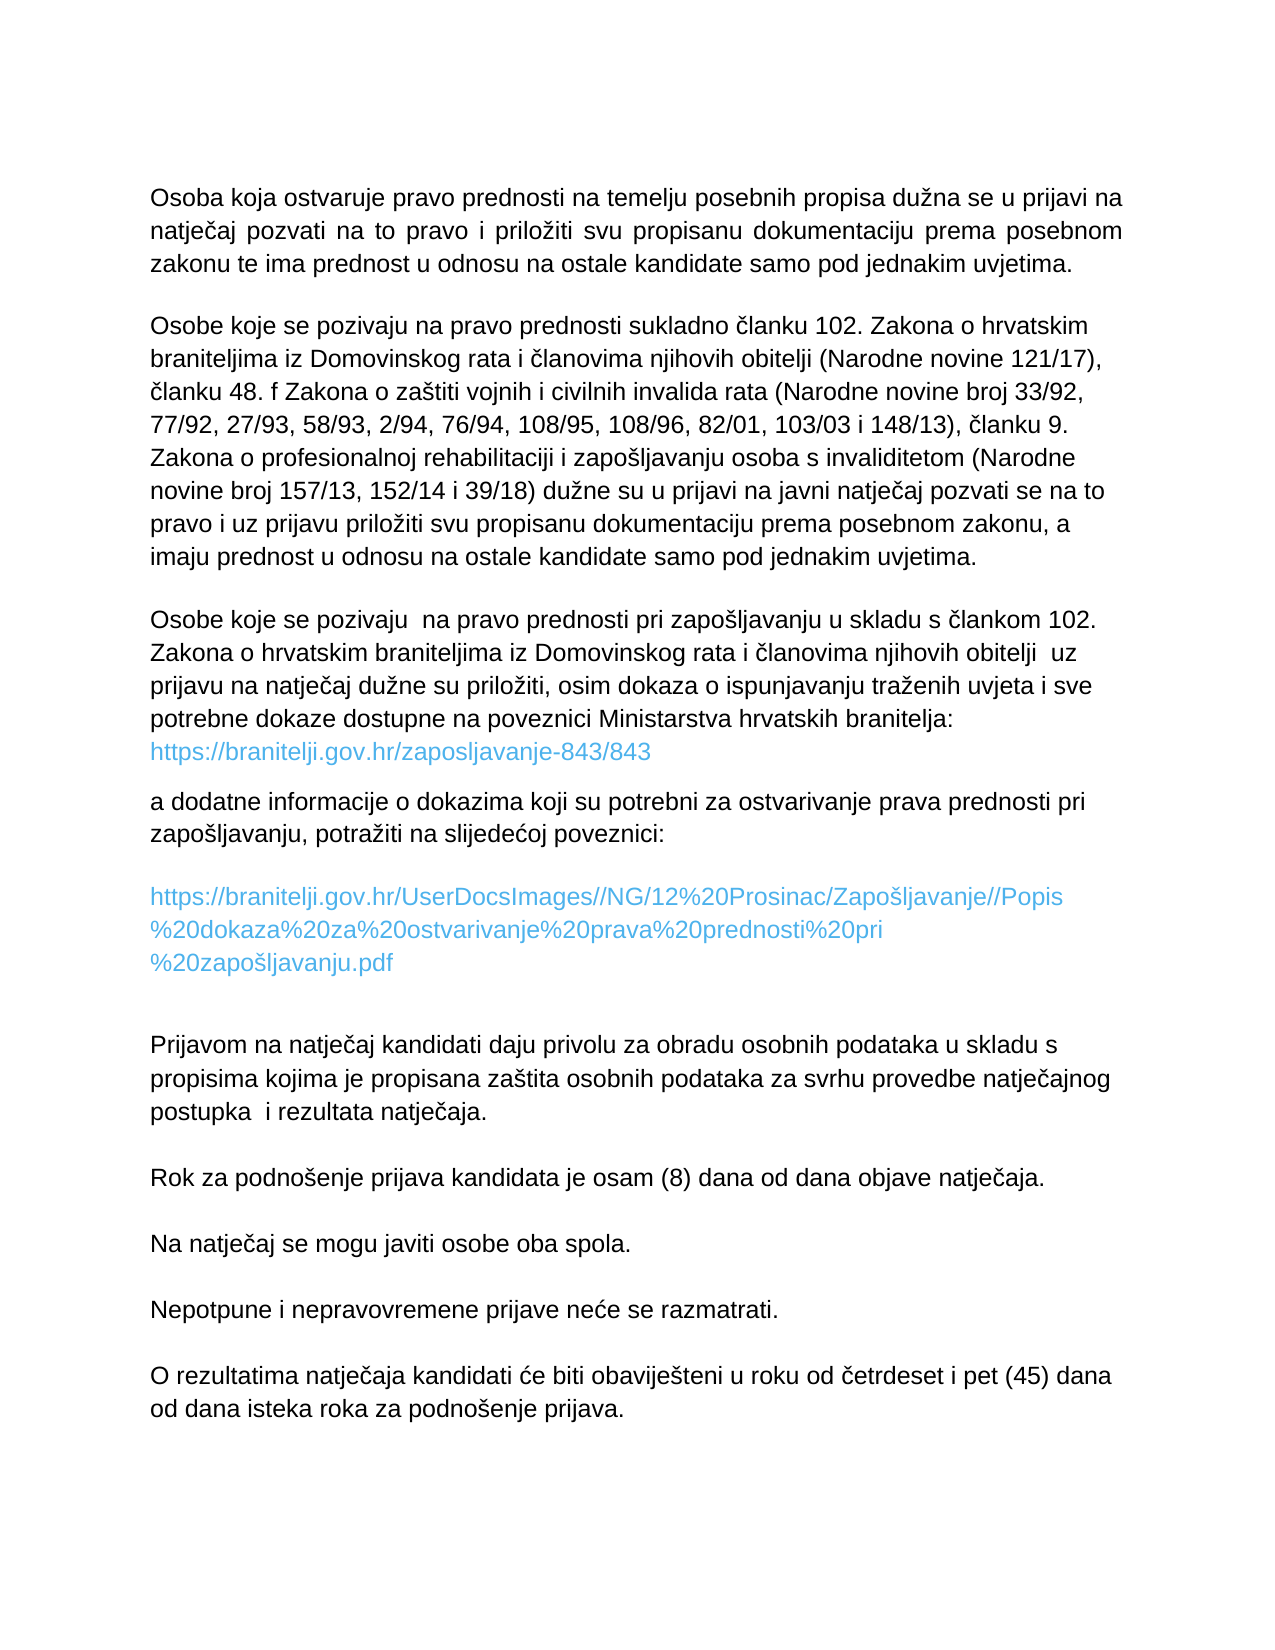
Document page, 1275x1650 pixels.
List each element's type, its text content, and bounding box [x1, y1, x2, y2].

text Osobe koje se pozivaju na pravo prednosti sukladno članku 102. Zakona o hrvatskim braniteljima iz Domovinskog rata i članovima njihovih obitelji (Narodne novine 121/17), članku 48. f Zakona o zaštiti vojnih i civilnih invalida rata (Narodne novine broj 33/92, 77/92, 27/93, 58/93, 2/94, 76/94, 108/95, 108/96, 82/01, 103/03 i 148/13), članku 9. Zakona o profesionalnoj rehabilitaciji i zapošljavanju osoba s invaliditetom (Narodne novine broj 157/13, 152/14 i 39/18) dužne su u prijavi na javni natječaj pozvati se na to pravo i uz prijavu priložiti svu propisanu dokumentaciju prema posebnom zakonu, a imaju prednost u odnosu na ostale kandidate samo pod jednakim uvjetima. [150, 311, 1125, 571]
text O rezultatima natječaja kandidati će biti obaviješteni u roku od četrdeset i pet (45) dana od dana isteka roka za podnošenje prijava. [150, 1361, 1125, 1422]
text Na natječaj se mogu javiti osobe oba spola. [150, 1229, 1125, 1257]
text Osoba koja ostvaruje pravo prednosti na temelju posebnih propisa dužna se u prijavi na natječaj pozvati na to pravo i priložiti svu propisanu dokumentaciju prema posebnom zakonu te ima prednost u odnosu na ostale kandidate samo pod jednakim uvjetima. [150, 183, 1125, 278]
text Prijavom na natječaj kandidati daju privolu za obradu osobnih podataka u skladu s propisima kojima je propisana zaštita osobnih podataka za svrhu provedbe natječajnog postupka i rezultata natječaja. [150, 1031, 1125, 1125]
text Nepotpune i nepravovremene prijave neće se razmatrati. [150, 1295, 1125, 1323]
text Rok za podnošenje prijava kandidata je osam (8) dana od dana objave natječaja. [150, 1163, 1125, 1191]
text Osobe koje se pozivaju na pravo prednosti pri zapošljavanju u skladu s člankom 102. Zakona o hrvatskim braniteljima iz Domovinskog rata i članovima njihovih obitelji uz prijavu na natječaj dužne su priložiti, osim dokaza o ispunjavanju traženih uvjeta i sve potrebne dokaze dostupne na poveznici Ministarstva hrvatskih branitelja: https://branitelji.gov.hr/zaposljavanje-843/843 [150, 604, 1125, 765]
text https://branitelji.gov.hr/UserDocsImages//NG/12%20Prosinac/Zapošljavanje//Popis%20dokaza%20za%20ostvarivanje%20prava%20prednosti%20pri%20zapošljavanju.pdf [150, 882, 1125, 976]
text a dodatne informacije o dokazima koji su potrebni za ostvarivanje prava prednosti pri zapošljavanju, potražiti na slijedećoj poveznici: [150, 786, 1125, 848]
